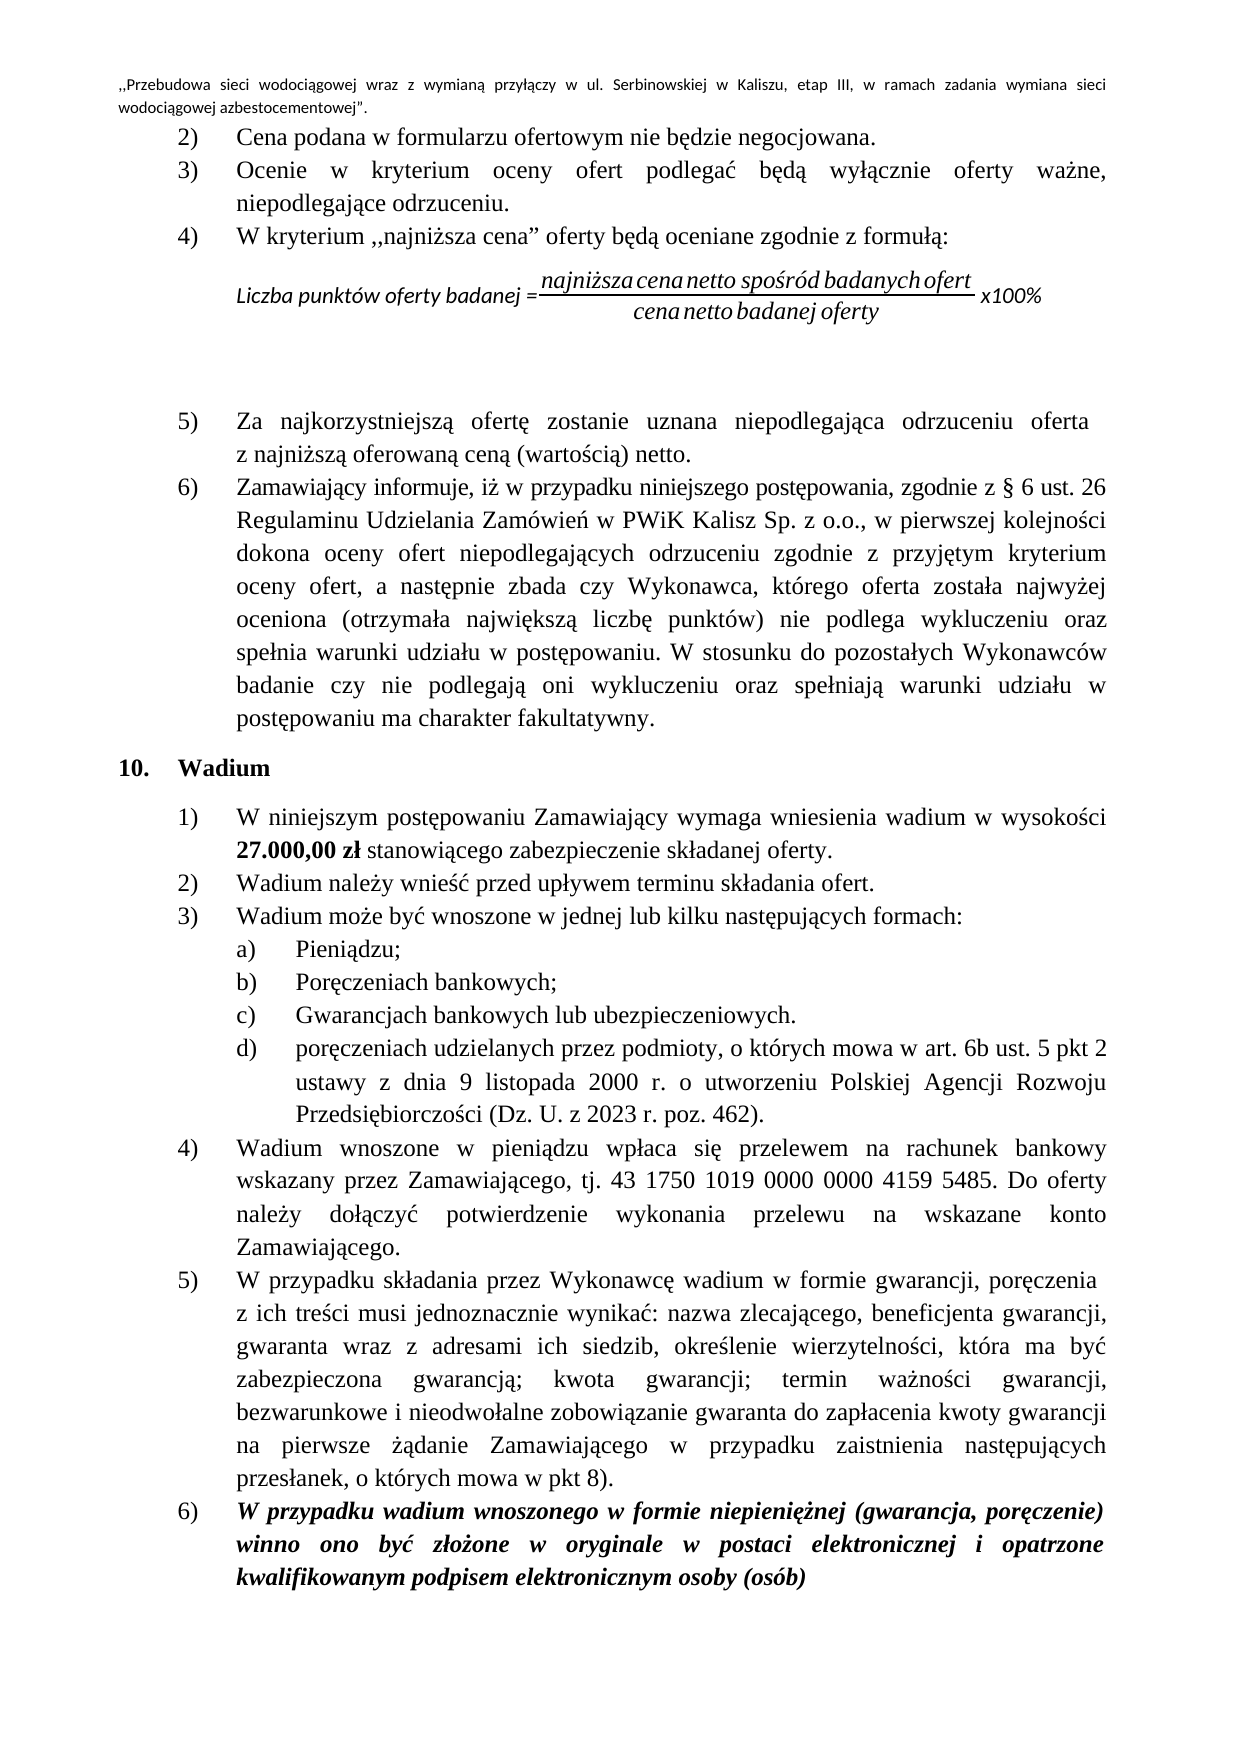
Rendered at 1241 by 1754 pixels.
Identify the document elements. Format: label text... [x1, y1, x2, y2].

list Gwarancjach bankowych lub ubezpieczeniowych. [236, 1001, 1107, 1029]
list W przypadku wadium wnoszonego w formie niepieniężnej (gwarancja, poręczenie) winno ono być złożone w oryginale w postaci elektronicznej i opatrzone kwalifikowanym podpisem elektronicznym osoby (osób) [177, 1496, 1107, 1591]
list Pieniądzu; [236, 934, 1107, 963]
list W kryterium ,,najniższa cena” oferty będą oceniane zgodnie z formułą: [177, 221, 1107, 249]
text Liczba punktów oferty badanej = x100% [236, 266, 1107, 325]
list W niniejszym postępowaniu Zamawiający wymaga wniesienia wadium w wysokości 27.000,00 zł stanowiącego zabezpieczenie składanej oferty. [177, 802, 1107, 864]
list Wadium wnoszone w pieniądzu wpłaca się przelewem na rachunek bankowy wskazany przez Zamawiającego, tj. 43 1750 1019 0000 0000 4159 5485. Do oferty należy dołączyć potwierdzenie wykonania przelewu na wskazane konto Zamawiającego. [177, 1133, 1107, 1260]
list Za najkorzystniejszą ofertę zostanie uznana niepodlegająca odrzuceniu oferta z najniższą oferowaną ceną (wartością) netto. [177, 406, 1107, 468]
list Wadium należy wnieść przed upływem terminu składania ofert. [177, 868, 1107, 897]
list W przypadku składania przez Wykonawcę wadium w formie gwarancji, poręczenia z ich treści musi jednoznacznie wynikać: nazwa zlecającego, beneficjenta gwarancji, gwaranta wraz z adresami ich siedzib, określenie wierzytelności, która ma być zabezpieczona gwarancją; kwota gwarancji; termin ważności gwarancji, bezwarunkowe i nieodwołalne zobowiązanie gwaranta do zapłacenia kwoty gwarancji na pierwsze żądanie Zamawiającego w przypadku zaistnienia następujących przesłanek, o których mowa w pkt 8). [177, 1265, 1107, 1492]
list Zamawiający informuje, iż w przypadku niniejszego postępowania, zgodnie z § 6 ust. 26 Regulaminu Udzielania Zamówień w PWiK Kalisz Sp. z o.o., w pierwszej kolejności dokona oceny ofert niepodlegających odrzuceniu zgodnie z przyjętym kryterium oceny ofert, a następnie zbada czy Wykonawca, którego oferta została najwyżej oceniona (otrzymała największą liczbę punktów) nie podlega wykluczeniu oraz spełnia warunki udziału w postępowaniu. W stosunku do pozostałych Wykonawców badanie czy nie podlegają oni wykluczeniu oraz spełniają warunki udziału w postępowaniu ma charakter fakultatywny. [177, 472, 1107, 732]
list Ocenie w kryterium oceny ofert podlegać będą wyłącznie oferty ważne, niepodlegające odrzuceniu. [177, 155, 1107, 216]
list Wadium [118, 753, 1107, 782]
list Wadium może być wnoszone w jednej lub kilku następujących formach: [177, 901, 1107, 930]
list Cena podana w formularzu ofertowym nie będzie negocjowana. [177, 122, 1107, 150]
list poręczeniach udzielanych przez podmioty, o których mowa w art. 6b ust. 5 pkt 2 ustawy z dnia 9 listopada 2000 r. o utworzeniu Polskiej Agencji Rozwoju Przedsiębiorczości (Dz. U. z 2023 r. poz. 462). [236, 1033, 1107, 1128]
list Poręczeniach bankowych; [236, 967, 1107, 996]
